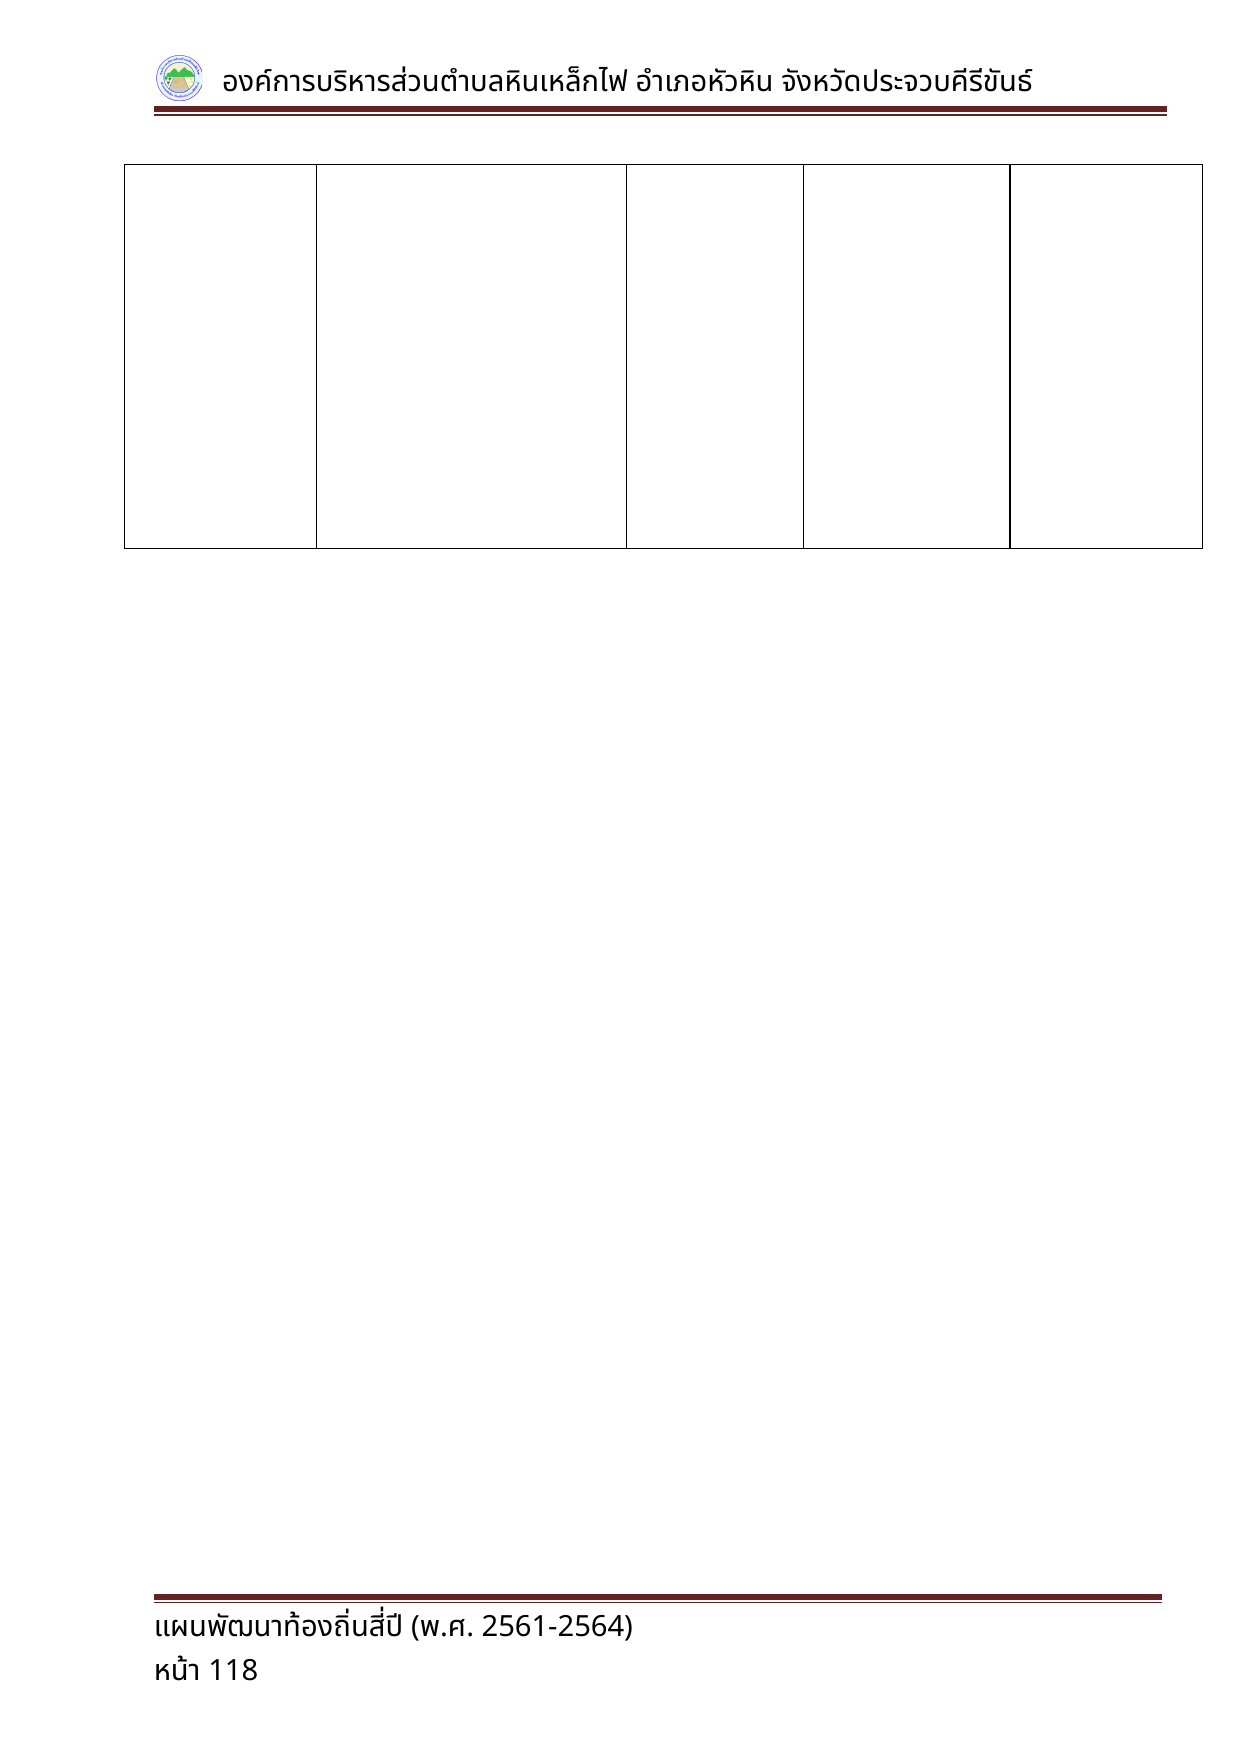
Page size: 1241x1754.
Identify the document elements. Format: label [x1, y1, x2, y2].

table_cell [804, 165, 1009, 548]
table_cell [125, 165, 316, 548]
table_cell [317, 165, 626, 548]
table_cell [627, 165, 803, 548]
picture [155, 52, 203, 100]
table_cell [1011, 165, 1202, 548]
